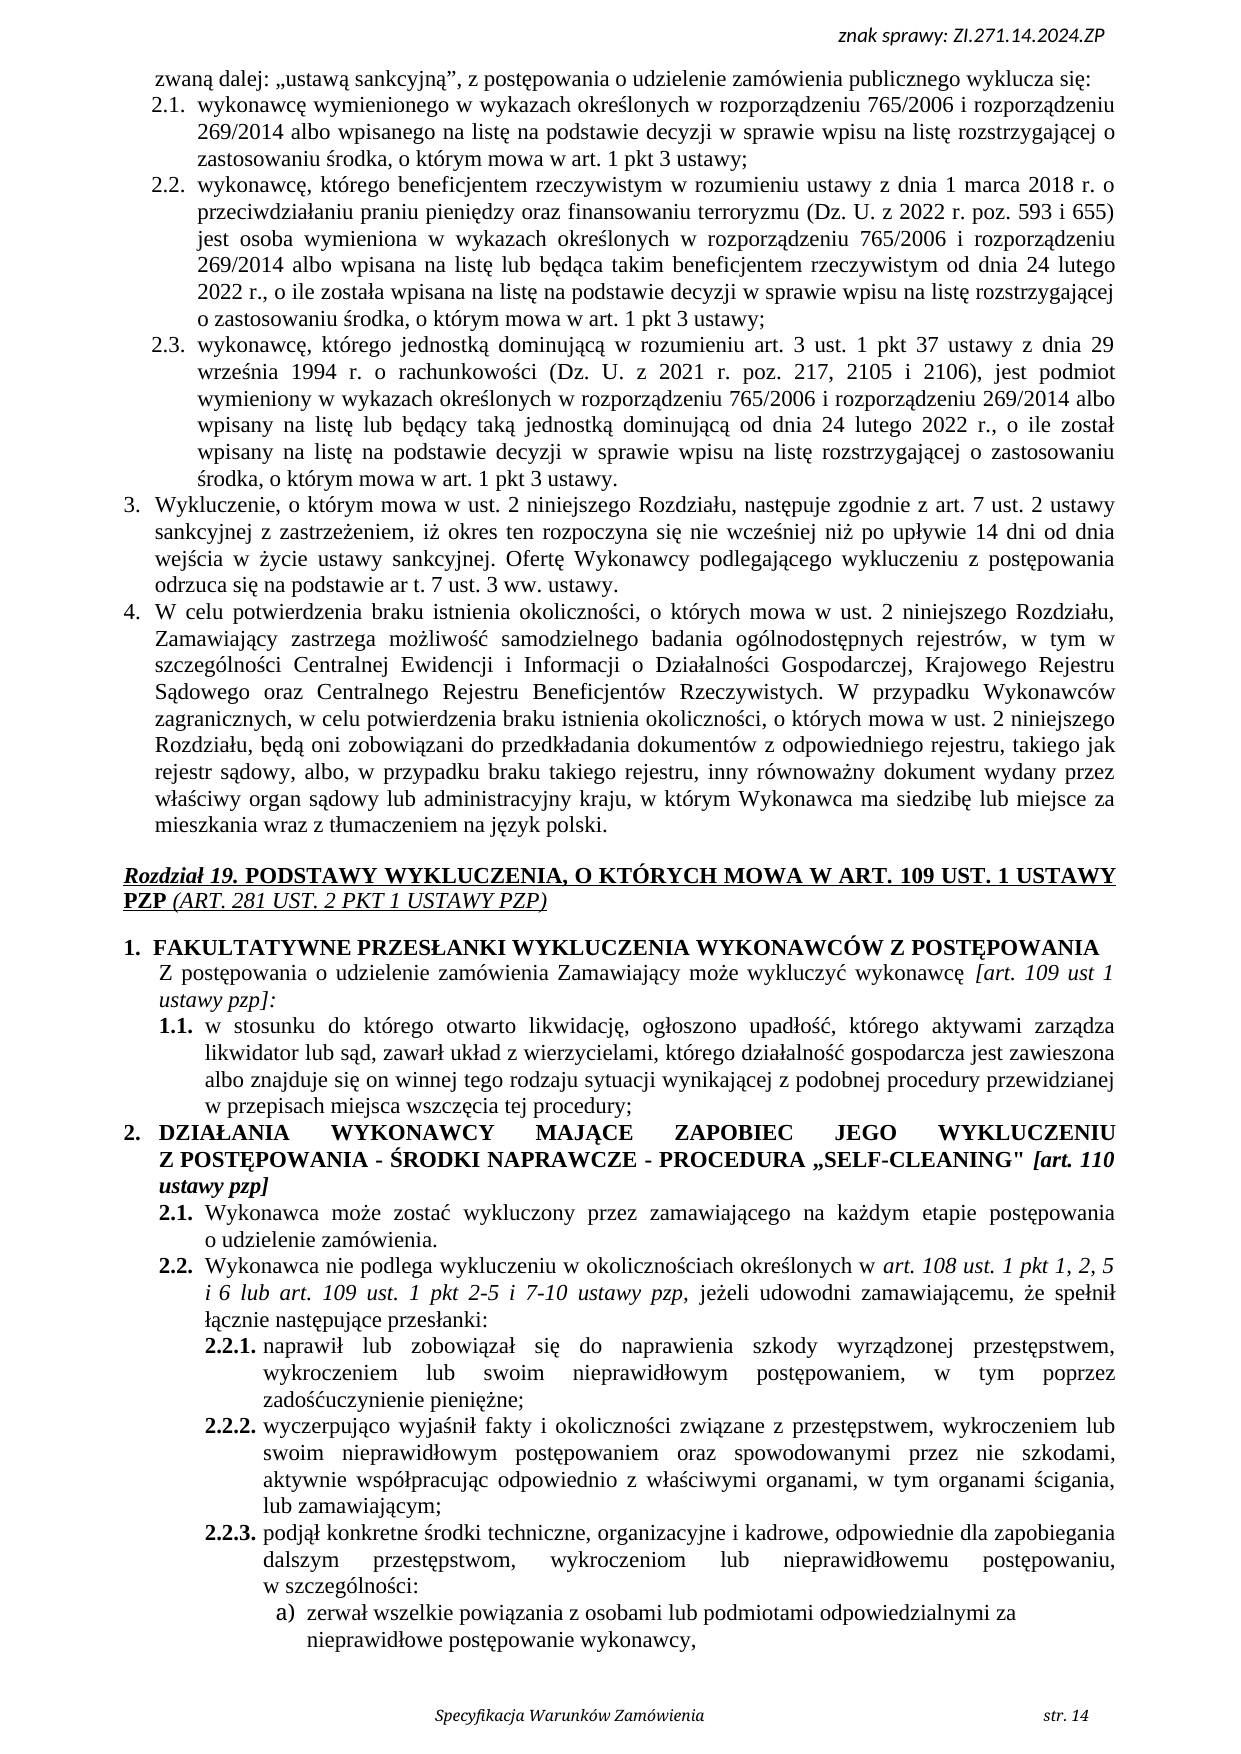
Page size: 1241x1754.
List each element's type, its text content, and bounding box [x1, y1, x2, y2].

list Wykonawca może zostać wykluczony przez zamawiającego na każdym etapie postępowania o udzielenie zamówienia. [159, 1199, 1117, 1252]
text Rozdział 19. PODSTAWY WYKLUCZENIA, O KTÓRYCH MOWA W ART. 109 UST. 1 USTAWY PZP (ART. 281 UST. 2 PKT 1 USTAWY PZP) [123, 863, 1117, 913]
text 3. Wykluczenie, o którym mowa w ust. 2 niniejszego Rozdziału, następuje zgodnie z art. 7 ust. 2 ustawy sankcyjnej z zastrzeżeniem, iż okres ten rozpoczyna się nie wcześniej niż po upływie 14 dni od dnia wejścia w życie ustawy sankcyjnej. Ofertę Wykonawcy podlegającego wykluczeniu z postępowania odrzuca się na podstawie ar t. 7 ust. 3 ww. ustawy. [123, 491, 1117, 598]
list w stosunku do którego otwarto likwidację, ogłoszono upadłość, którego aktywami zarządza likwidator lub sąd, zawarł układ z wierzycielami, którego działalność gospodarcza jest zawieszona albo znajduje się on winnej tego rodzaju sytuacji wynikającej z podobnej procedury przewidzianej w przepisach miejsca wszczęcia tej procedury; [159, 1012, 1117, 1119]
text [123, 65, 1117, 91]
list podjął konkretne środki techniczne, organizacyjne i kadrowe, odpowiednie dla zapobiegania dalszym przestępstwom, wykroczeniom lub nieprawidłowemu postępowaniu, w szczególności: [204, 1519, 1117, 1599]
text Z postępowania o udzielenie zamówienia Zamawiający może wykluczyć wykonawcę [art. 109 ust 1 ustawy pzp]: [159, 960, 1117, 1012]
list FAKULTATYWNE PRZESŁANKI WYKLUCZENIA WYKONAWCÓW Z POSTĘPOWANIA [123, 938, 1117, 960]
list naprawił lub zobowiązał się do naprawienia szkody wyrządzonej przestępstwem, wykroczeniem lub swoim nieprawidłowym postępowaniem, w tym poprzez zadośćuczynienie pieniężne; [204, 1332, 1117, 1412]
text 2.1. wykonawcę wymienionego w wykazach określonych w rozporządzeniu 765/2006 i rozporządzeniu 269/2014 albo wpisanego na listę na podstawie decyzji w sprawie wpisu na listę rozstrzygającej o zastosowaniu środka, o którym mowa w art. 1 pkt 3 ustawy; [151, 91, 1117, 171]
text 2.3. wykonawcę, którego jednostką dominującą w rozumieniu art. 3 ust. 1 pkt 37 ustawy z dnia 29 września 1994 r. o rachunkowości (Dz. U. z 2021 r. poz. 217, 2105 i 2106), jest podmiot wymieniony w wykazach określonych w rozporządzeniu 765/2006 i rozporządzeniu 269/2014 albo wpisany na listę lub będący taką jednostką dominującą od dnia 24 lutego 2022 r., o ile został wpisany na listę na podstawie decyzji w sprawie wpisu na listę rozstrzygającej o zastosowaniu środka, o którym mowa w art. 1 pkt 3 ustawy. [151, 331, 1117, 491]
text 2.2. wykonawcę, którego beneficjentem rzeczywistym w rozumieniu ustawy z dnia 1 marca 2018 r. o przeciwdziałaniu praniu pieniędzy oraz finansowaniu terroryzmu (Dz. U. z 2022 r. poz. 593 i 655) jest osoba wymieniona w wykazach określonych w rozporządzeniu 765/2006 i rozporządzeniu 269/2014 albo wpisana na listę lub będąca takim beneficjentem rzeczywistym od dnia 24 lutego 2022 r., o ile została wpisana na listę na podstawie decyzji w sprawie wpisu na listę rozstrzygającej o zastosowaniu środka, o którym mowa w art. 1 pkt 3 ustawy; [151, 171, 1117, 331]
list Wykonawca nie podlega wykluczeniu w okolicznościach określonych w art. 108 ust. 1 pkt 1, 2, 5 i 6 lub art. 109 ust. 1 pkt 2-5 i 7-10 ustawy pzp, jeżeli udowodni zamawiającemu, że spełnił łącznie następujące przesłanki: [159, 1252, 1117, 1332]
text 4. W celu potwierdzenia braku istnienia okoliczności, o których mowa w ust. 2 niniejszego Rozdziału, Zamawiający zastrzega możliwość samodzielnego badania ogólnodostępnych rejestrów, w tym w szczególności Centralnej Ewidencji i Informacji o Działalności Gospodarczej, Krajowego Rejestru Sądowego oraz Centralnego Rejestru Beneficjentów Rzeczywistych. W przypadku Wykonawców zagranicznych, w celu potwierdzenia braku istnienia okoliczności, o których mowa w ust. 2 niniejszego Rozdziału, będą oni zobowiązani do przedkładania dokumentów z odpowiedniego rejestru, takiego jak rejestr sądowy, albo, w przypadku braku takiego rejestru, inny równoważny dokument wydany przez właściwy organ sądowy lub administracyjny kraju, w którym Wykonawca ma siedzibę lub miejsce za mieszkania wraz z tłumaczeniem na język polski. [123, 598, 1117, 838]
list DZIAŁANIA WYKONAWCY MAJĄCE ZAPOBIEC JEGO WYKLUCZENIU Z POSTĘPOWANIA - ŚRODKI NAPRAWCZE - PROCEDURA „SELF-CLEANING" [art. 110 ustawy pzp] [123, 1119, 1117, 1199]
list zerwał wszelkie powiązania z osobami lub podmiotami odpowiedzialnymi za nieprawidłowe postępowanie wykonawcy, [275, 1599, 1117, 1652]
list wyczerpująco wyjaśnił fakty i okoliczności związane z przestępstwem, wykroczeniem lub swoim nieprawidłowym postępowaniem oraz spowodowanymi przez nie szkodami, aktywnie współpracując odpowiednio z właściwymi organami, w tym organami ścigania, lub zamawiającym; [204, 1412, 1117, 1519]
